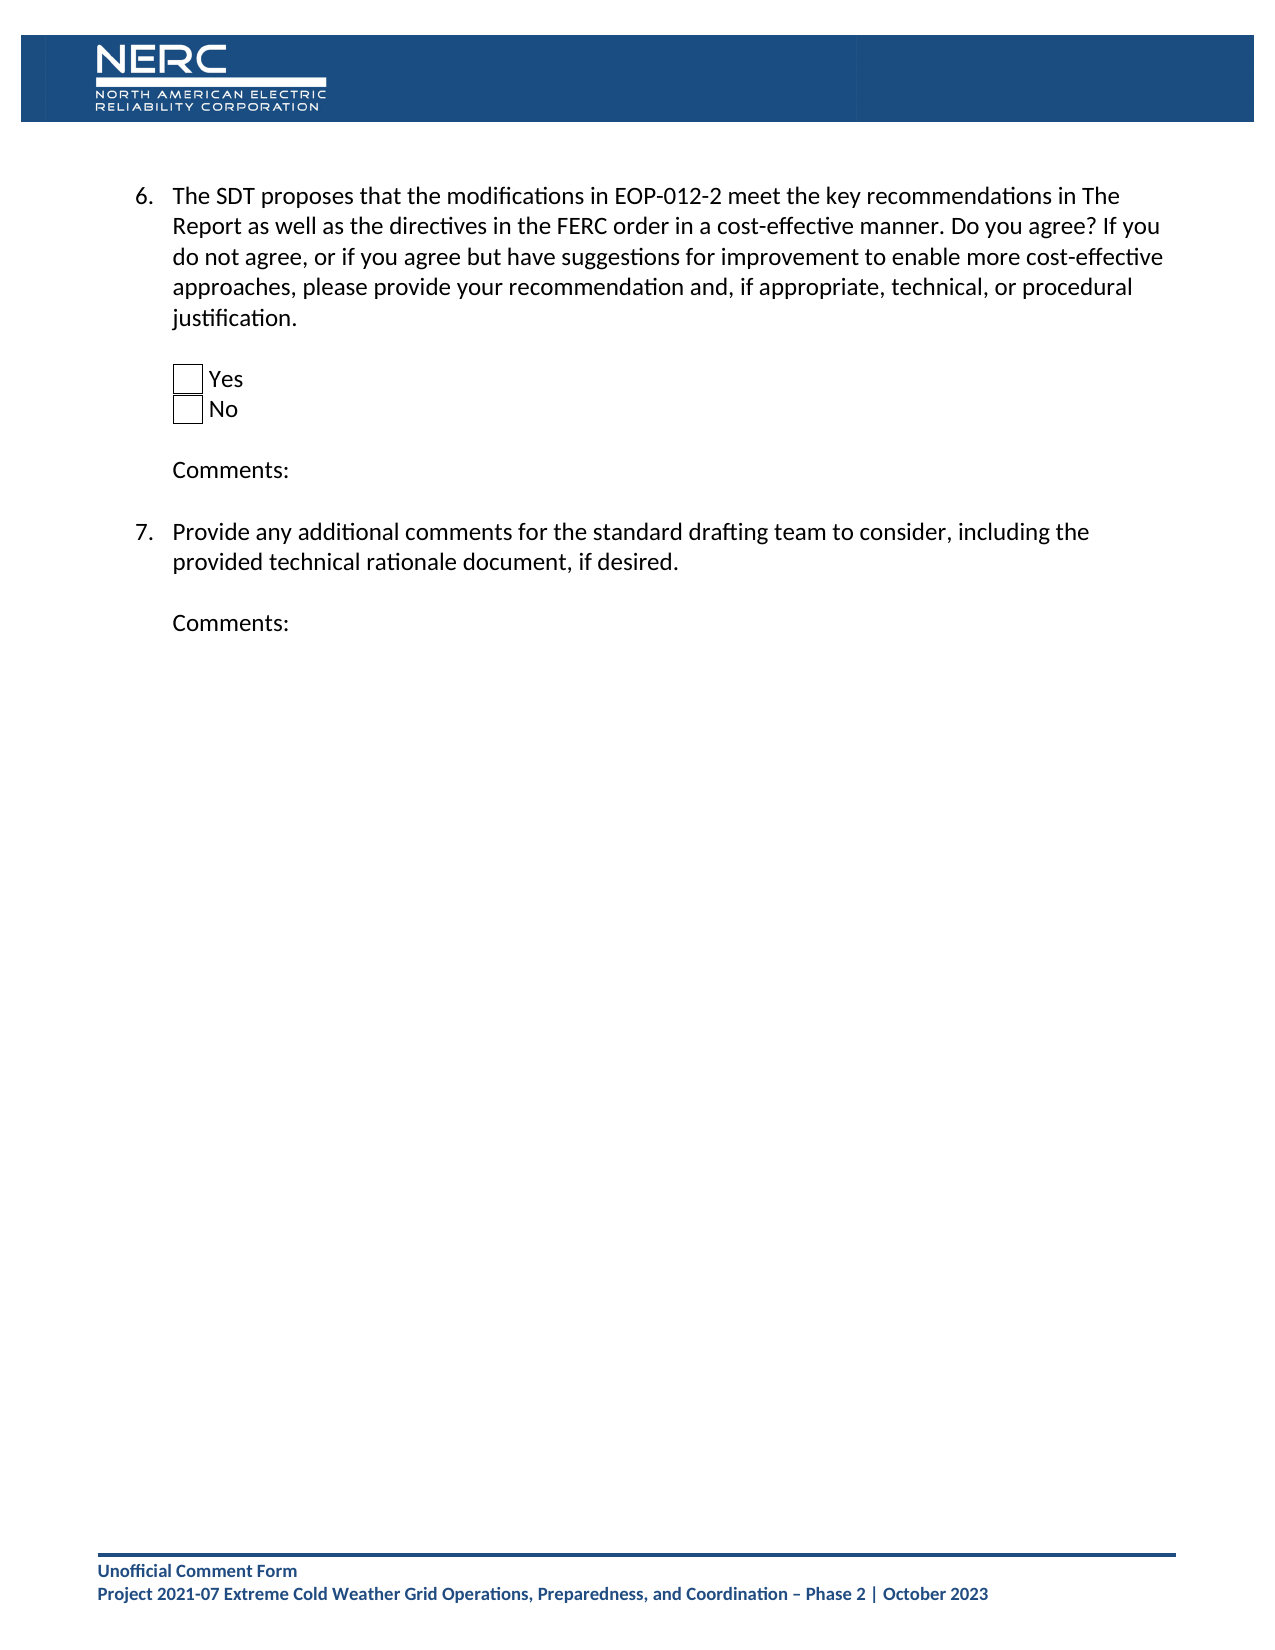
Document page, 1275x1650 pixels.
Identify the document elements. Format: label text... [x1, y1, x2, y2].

text Comments: [97, 607, 1177, 638]
picture [21, 35, 1254, 122]
text Comments: [172, 455, 1177, 485]
text Yes [172, 363, 1177, 394]
list Provide any additional comments for the standard drafting team to consider, including the provided technical rationale document, if desired. [135, 516, 1177, 577]
list The SDT proposes that the modifications in EOP-012-2 meet the key recommendations in The Report as well as the directives in the FERC order in a cost-effective manner. Do you agree? If you do not agree, or if you agree but have suggestions for improvement to enable more cost-effective approaches, please provide your recommendation and, if appropriate, technical, or procedural justification. [135, 180, 1177, 333]
text No [172, 394, 1177, 424]
